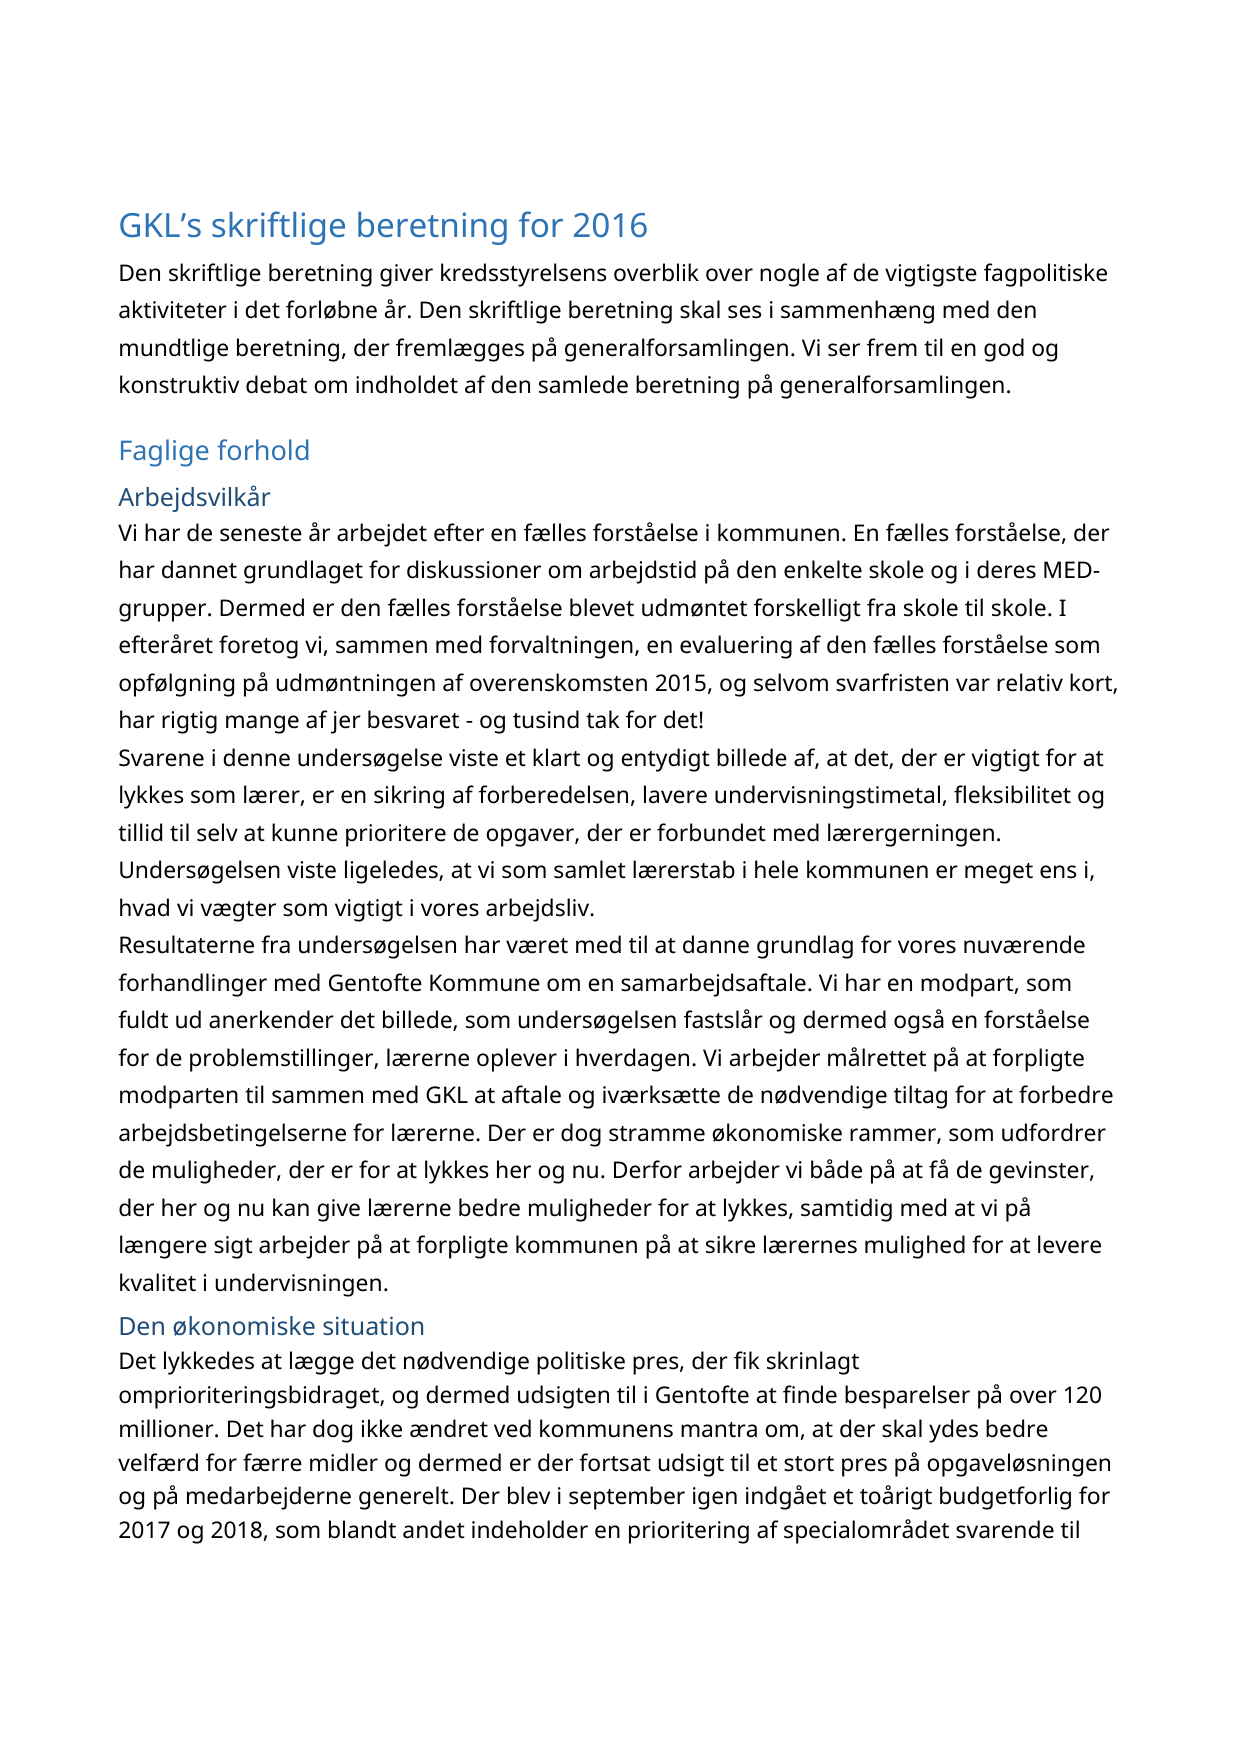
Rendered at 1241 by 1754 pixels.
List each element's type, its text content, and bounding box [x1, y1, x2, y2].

subtitle Arbejdsvilkår [118, 480, 1122, 514]
text Den skriftlige beretning giver kredsstyrelsens overblik over nogle af de vigtigste fagpolitiske aktiviteter i det forløbne år. Den skriftlige beretning skal ses i sammenhæng med den mundtlige beretning, der fremlægges på generalforsamlingen. Vi ser frem til en god og konstruktiv debat om indholdet af den samlede beretning på generalforsamlingen. [118, 257, 1122, 400]
text Vi har de seneste år arbejdet efter en fælles forståelse i kommunen. En fælles forståelse, der har dannet grundlaget for diskussioner om arbejdstid på den enkelte skole og i deres MED-grupper. Dermed er den fælles forståelse blevet udmøntet forskelligt fra skole til skole. I efteråret foretog vi, sammen med forvaltningen, en evaluering af den fælles forståelse som opfølgning på udmøntningen af overenskomsten 2015, og selvom svarfristen var relativ kort, har rigtig mange af jer besvaret - og tusind tak for det! [118, 517, 1122, 736]
subtitle Faglige forhold [118, 432, 1122, 468]
text Resultaterne fra undersøgelsen har været med til at danne grundlag for vores nuværende forhandlinger med Gentofte Kommune om en samarbejdsaftale. Vi har en modpart, som fuldt ud anerkender det billede, som undersøgelsen fastslår og dermed også en forståelse for de problemstillinger, lærerne oplever i hverdagen. Vi arbejder målrettet på at forpligte modparten til sammen med GKL at aftale og iværksætte de nødvendige tiltag for at forbedre arbejdsbetingelserne for lærerne. Der er dog stramme økonomiske rammer, som udfordrer de muligheder, der er for at lykkes her og nu. Derfor arbejder vi både på at få de gevinster, der her og nu kan give lærerne bedre muligheder for at lykkes, samtidig med at vi på længere sigt arbejder på at forpligte kommunen på at sikre lærernes mulighed for at levere kvalitet i undervisningen. [118, 929, 1122, 1298]
subtitle GKL’s skriftlige beretning for 2016 [118, 202, 1122, 248]
subtitle Den økonomiske situation [118, 1308, 1122, 1342]
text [118, 1345, 1122, 1545]
text Svarene i denne undersøgelse viste et klart og entydigt billede af, at det, der er vigtigt for at lykkes som lærer, er en sikring af forberedelsen, lavere undervisningstimetal, fleksibilitet og tillid til selv at kunne prioritere de opgaver, der er forbundet med lærergerningen. Undersøgelsen viste ligeledes, at vi som samlet lærerstab i hele kommunen er meget ens i, hvad vi vægter som vigtigt i vores arbejdsliv. [118, 742, 1122, 923]
